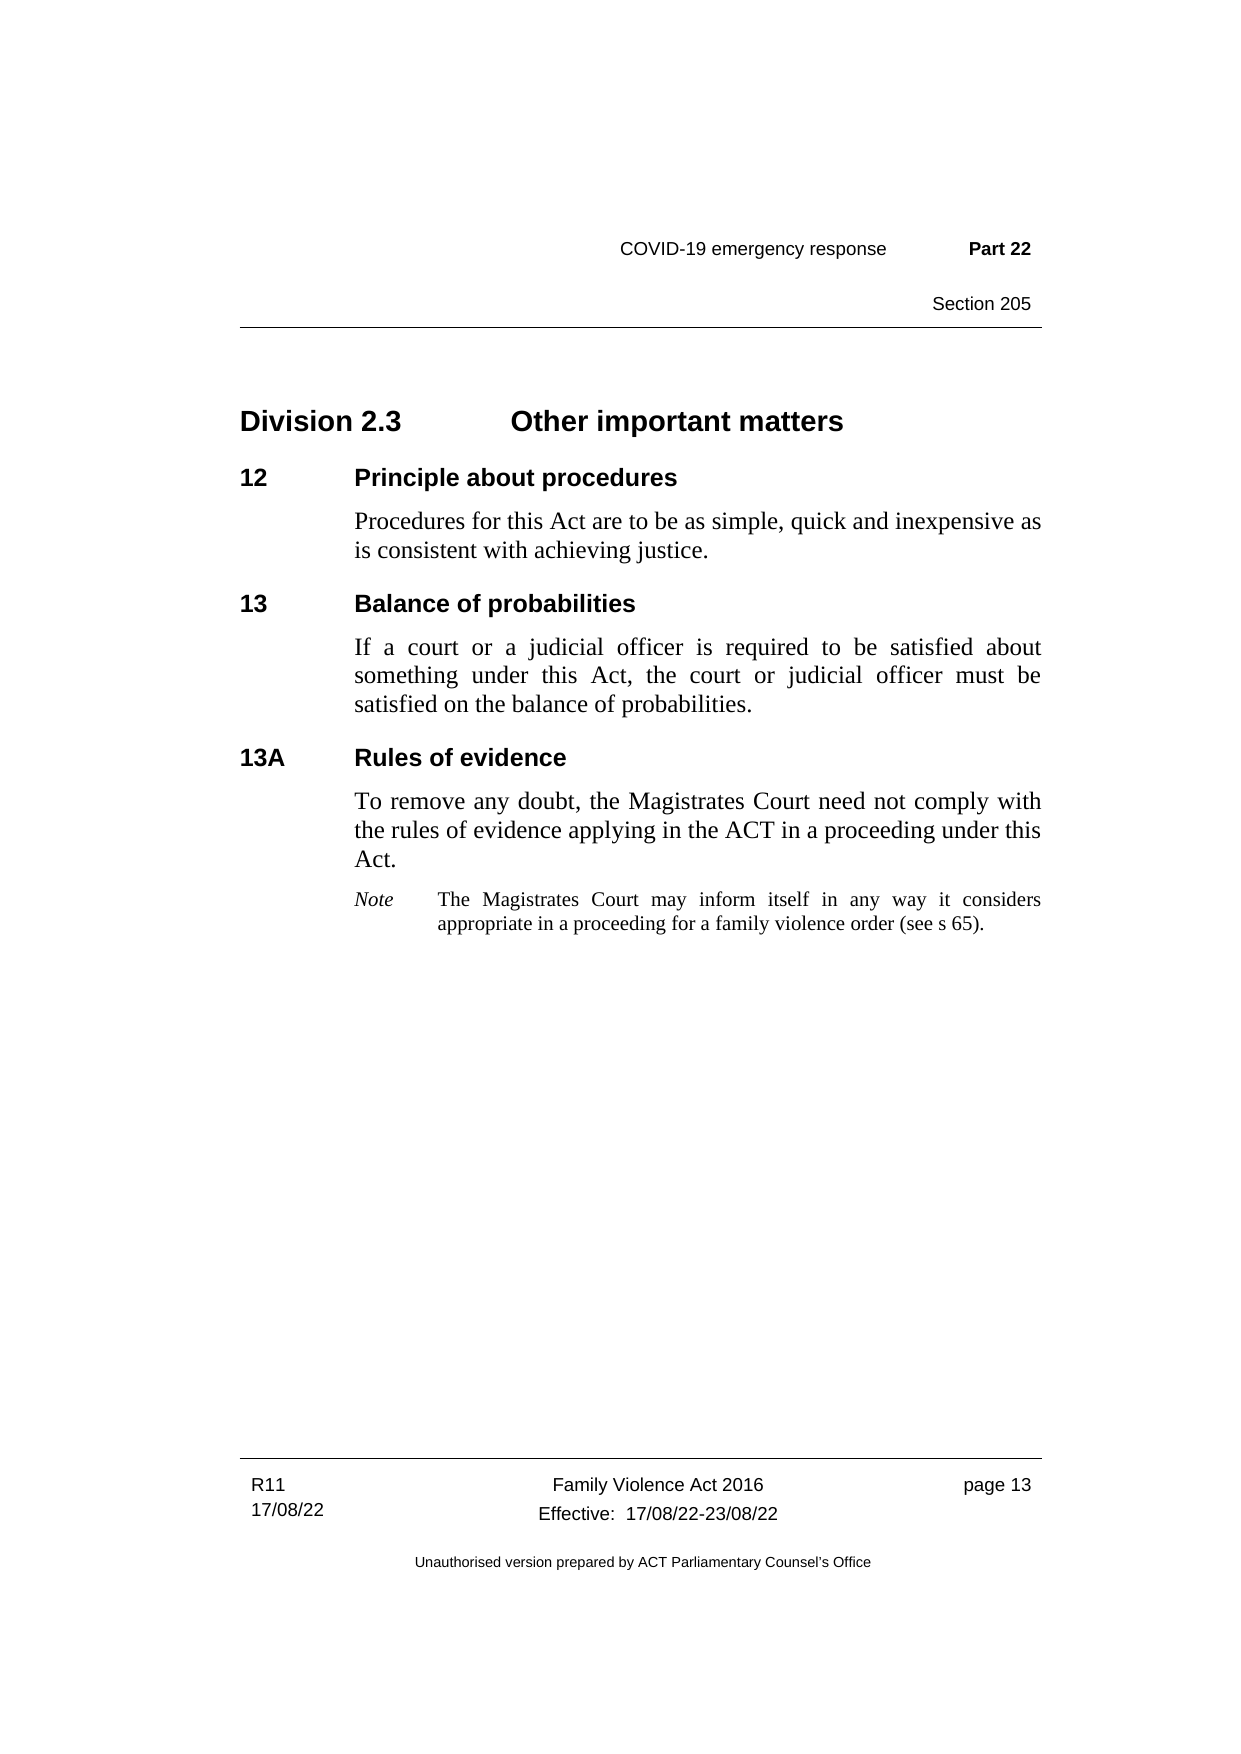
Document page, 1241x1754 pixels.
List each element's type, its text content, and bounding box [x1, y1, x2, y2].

text Procedures for this Act are to be as simple, quick and inexpensive as is consistent with achieving justice. [354, 506, 1042, 563]
text Note The Magistrates Court may inform itself in any way it considers appropriate in a proceeding for a family violence order (see s 65). [354, 887, 1042, 935]
text 12 Principle about procedures [239, 463, 1042, 491]
text 13 Balance of probabilities [239, 588, 1042, 617]
text To remove any doubt, the Magistrates Court need not comply with the rules of evidence applying in the ACT in a proceeding under this Act. [354, 786, 1042, 873]
text 13A Rules of evidence [239, 743, 1042, 772]
text If a court or a judicial officer is required to be satisfied about something under this Act, the court or judicial officer must be satisfied on the balance of probabilities. [354, 632, 1042, 718]
text Division 2.3 Other important matters [239, 404, 1042, 438]
